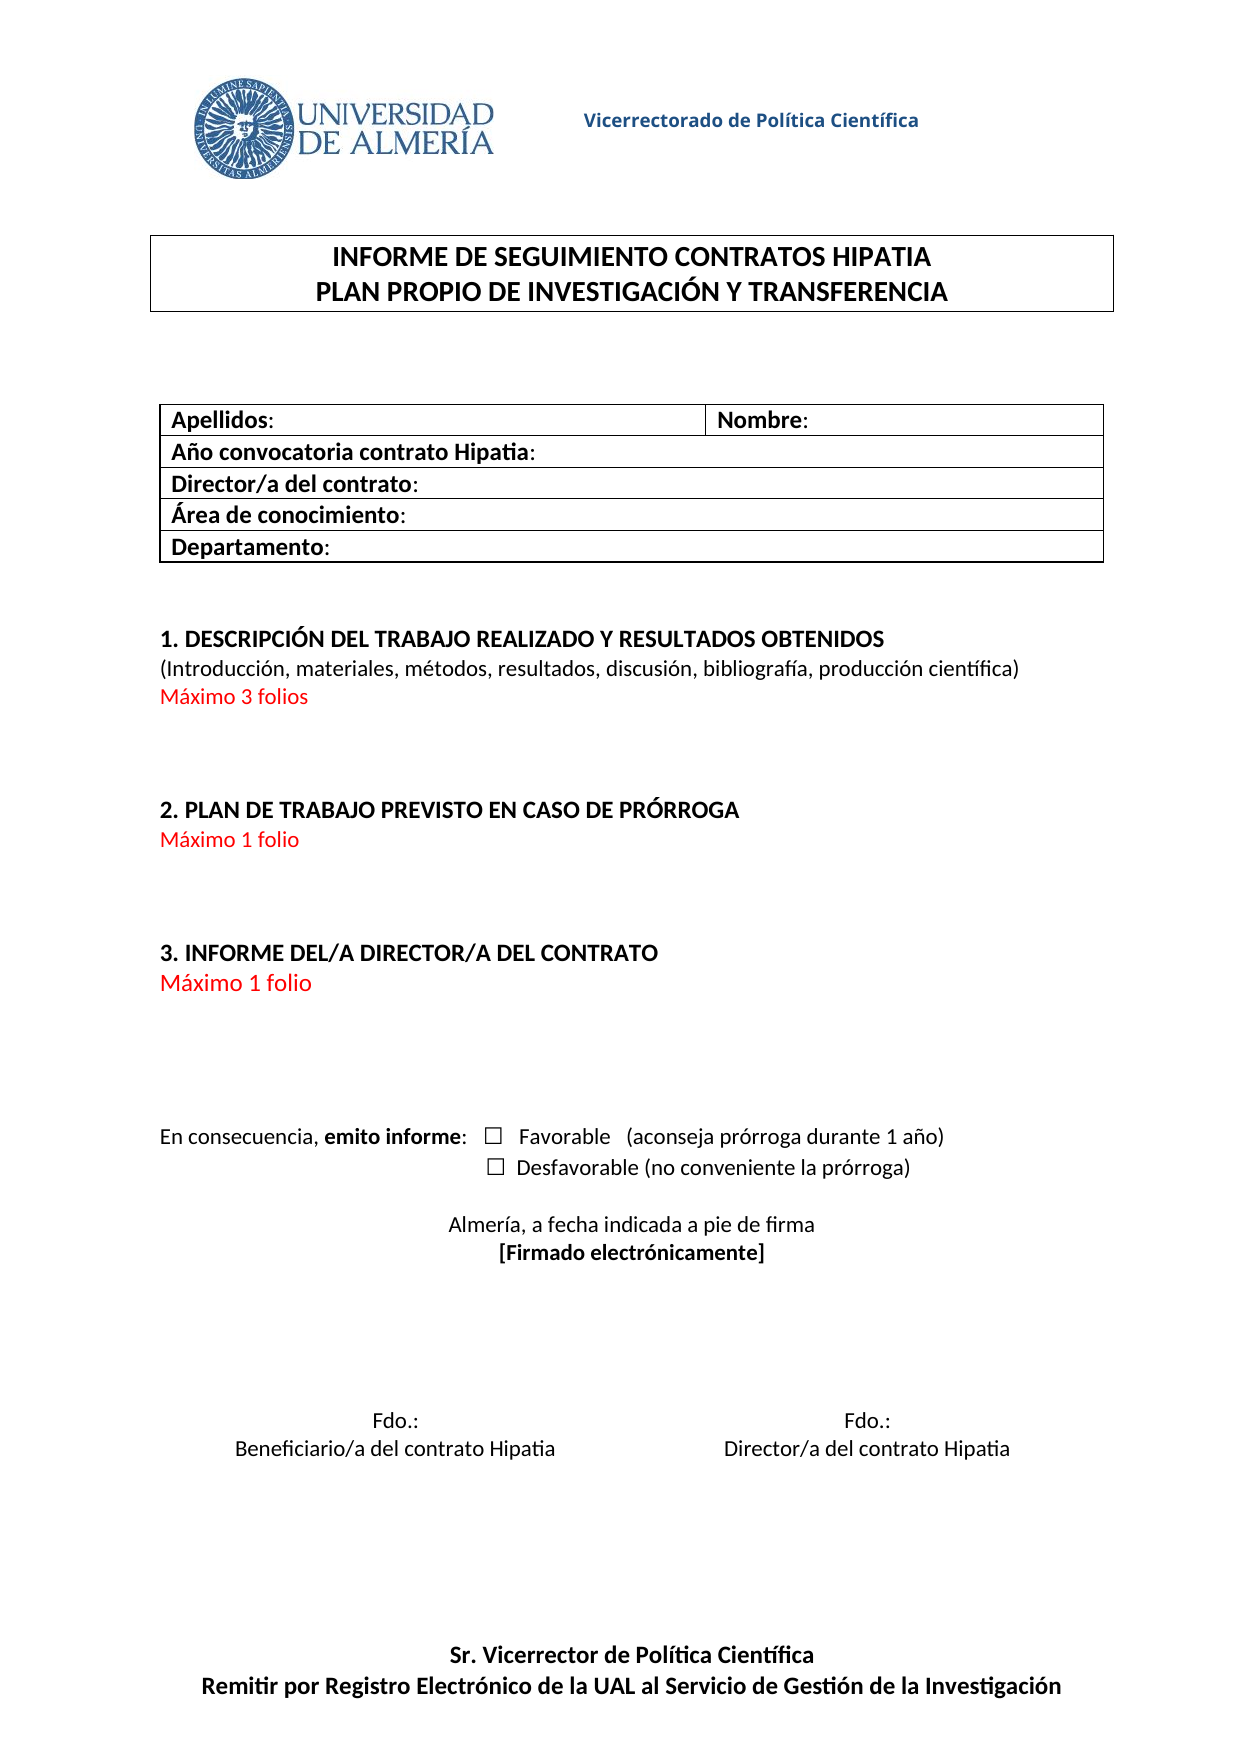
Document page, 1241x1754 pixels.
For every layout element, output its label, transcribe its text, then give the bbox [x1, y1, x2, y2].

text En consecuencia, emito informe: Favorable (aconseja prórroga durante 1 año) [159, 1120, 1104, 1151]
text (Introducción, materiales, métodos, resultados, discusión, bibliografía, producción científica) [159, 654, 1104, 682]
table_header Fdo.: Beneficiario/a del contrato Hipatia [160, 1295, 631, 1463]
text Almería, a fecha indicada a pie de firma [159, 1210, 1104, 1238]
table_cell Director/a del contrato: [161, 468, 1103, 498]
text INFORME DE SEGUIMIENTO CONTRATOS HIPATIA [151, 236, 1113, 270]
text Máximo 3 folios [159, 682, 1104, 710]
text Máximo 1 folio [159, 825, 1104, 853]
text PLAN PROPIO DE INVESTIGACIÓN Y TRANSFERENCIA [151, 270, 1113, 311]
table_cell Área de conocimiento: [161, 499, 1103, 530]
table_cell Departamento: [161, 531, 1103, 561]
table_cell Año convocatoria contrato Hipatia: [161, 436, 1103, 467]
table_header Apellidos: [161, 405, 705, 435]
text 2. PLAN DE TRABAJO PREVISTO EN CASO DE PRÓRROGA [159, 794, 1104, 825]
table_header Nombre: [706, 405, 1103, 435]
text 1. DESCRIPCIÓN DEL TRABAJO REALIZADO Y RESULTADOS OBTENIDOS [159, 623, 1104, 654]
text 3. INFORME DEL/A DIRECTOR/A DEL CONTRATO [159, 937, 1104, 967]
table_header Fdo.: Director/a del contrato Hipatia [631, 1295, 1103, 1463]
picture [193, 75, 494, 178]
text Desfavorable (no conveniente la prórroga) [159, 1151, 1104, 1182]
text [Firmado electrónicamente] [159, 1238, 1104, 1266]
text Máximo 1 folio [159, 967, 1104, 998]
